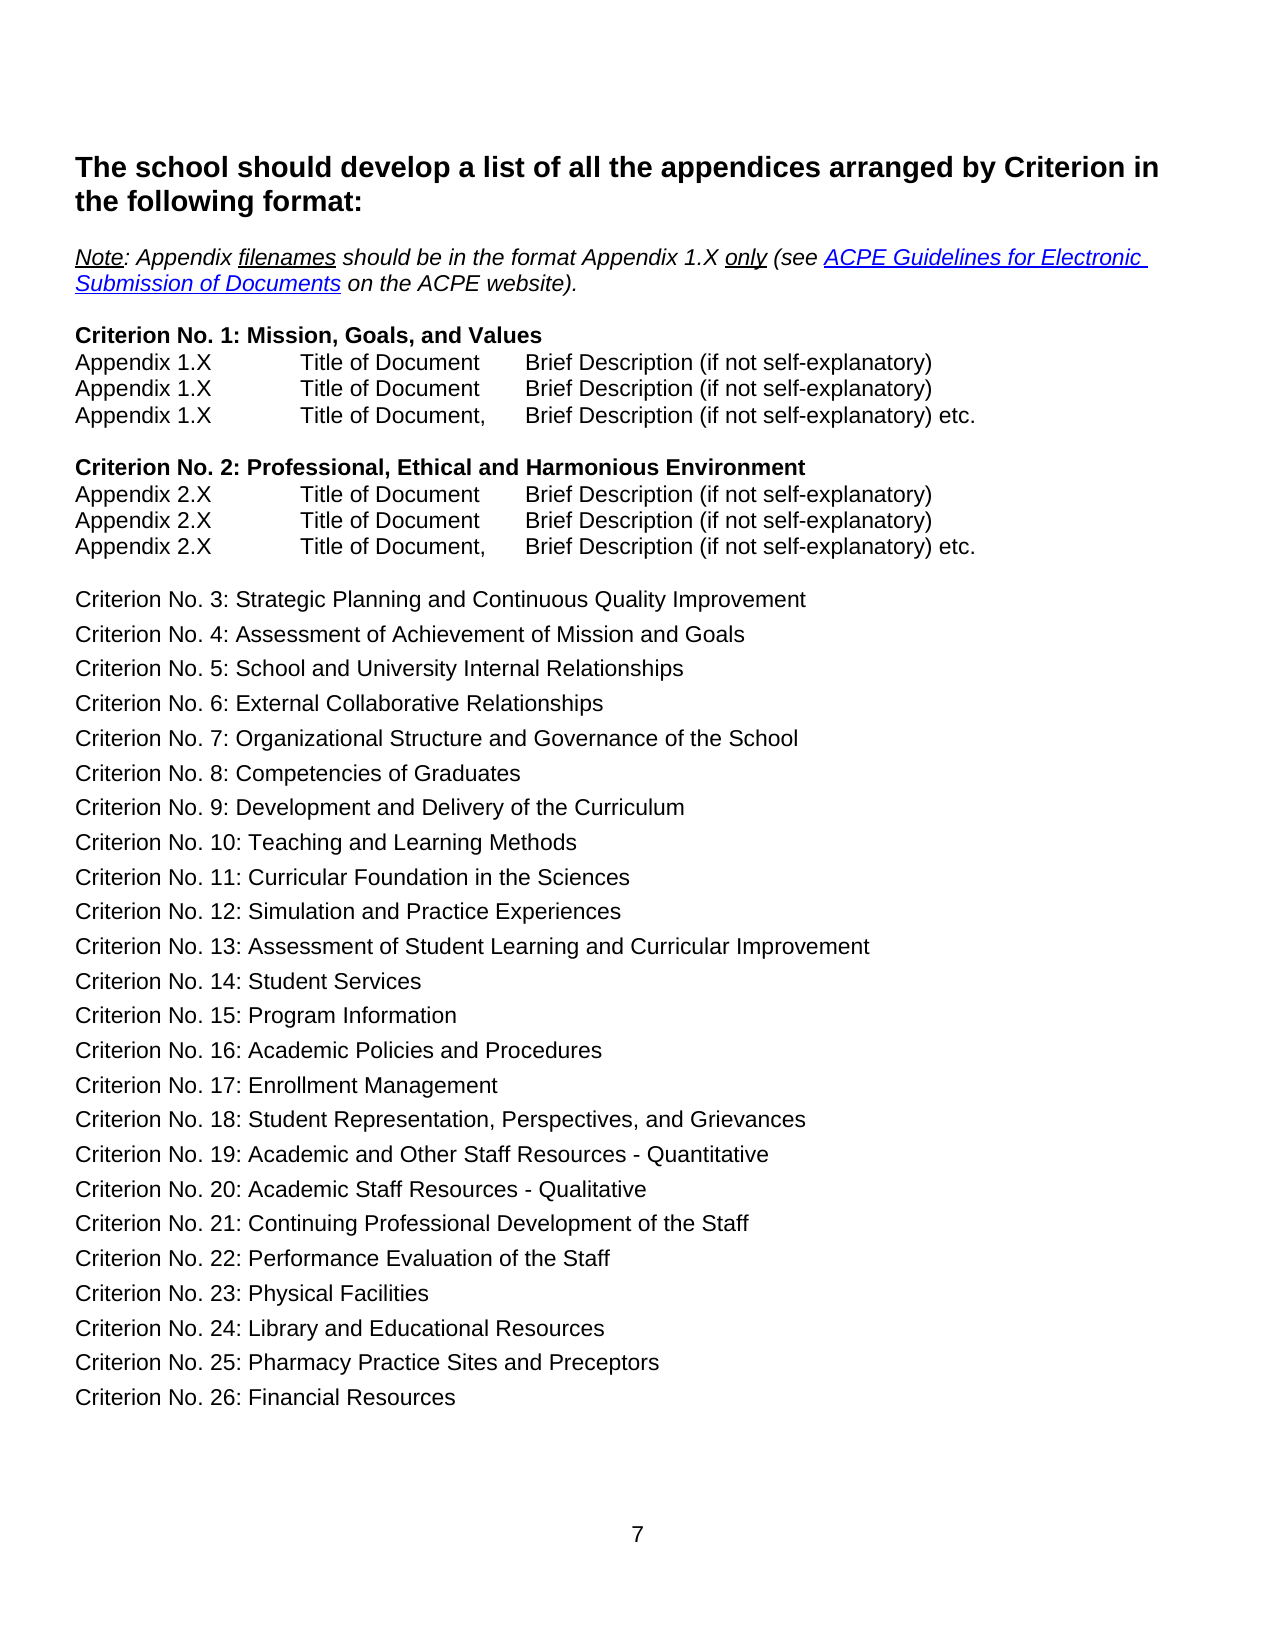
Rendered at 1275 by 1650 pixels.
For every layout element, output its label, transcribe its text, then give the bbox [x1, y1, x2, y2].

text Criterion No. 17: Enrollment Management [75, 1072, 1200, 1098]
text Criterion No. 24: Library and Educational Resources [75, 1314, 1200, 1341]
text Criterion No. 11: Curricular Foundation in the Sciences [75, 863, 1200, 890]
text Criterion No. 16: Academic Policies and Procedures [75, 1037, 1200, 1063]
text Criterion No. 25: Pharmacy Practice Sites and Preceptors [75, 1349, 1200, 1376]
text Criterion No. 1: Mission, Goals, and Values [75, 322, 1200, 349]
text Criterion No. 4: Assessment of Achievement of Mission and Goals [75, 621, 1200, 647]
text Criterion No. 14: Student Services [75, 968, 1200, 994]
text Criterion No. 22: Performance Evaluation of the Staff [75, 1245, 1200, 1271]
text Criterion No. 8: Competencies of Graduates [75, 759, 1200, 786]
text Criterion No. 15: Program Information [75, 1002, 1200, 1029]
text The school should develop a list of all the appendices arranged by Criterion in the following format: [75, 150, 1200, 217]
text Appendix 1.X Title of Document, Brief Description (if not self-explanatory) etc. [75, 402, 1200, 428]
text Criterion No. 7: Organizational Structure and Governance of the School [75, 725, 1200, 751]
text Criterion No. 9: Development and Delivery of the Curriculum [75, 794, 1200, 821]
text Criterion No. 5: School and University Internal Relationships [75, 655, 1200, 682]
text Criterion No. 10: Teaching and Learning Methods [75, 829, 1200, 855]
text Appendix 1.X Title of Document Brief Description (if not self-explanatory) [75, 375, 1200, 402]
text Note: Appendix filenames should be in the format Appendix 1.X only (see ACPE Guidelines for Electronic Submission of Documents on the ACPE website). [75, 243, 1200, 296]
text Criterion No. 21: Continuing Professional Development of the Staff [75, 1210, 1200, 1237]
text Criterion No. 19: Academic and Other Staff Resources - Quantitative [75, 1141, 1200, 1167]
text Criterion No. 3: Strategic Planning and Continuous Quality Improvement [75, 586, 1200, 612]
text Appendix 1.X Title of Document Brief Description (if not self-explanatory) [75, 349, 1200, 375]
text Criterion No. 23: Physical Facilities [75, 1280, 1200, 1306]
text Criterion No. 6: External Collaborative Relationships [75, 690, 1200, 716]
text Criterion No. 12: Simulation and Practice Experiences [75, 898, 1200, 924]
text Appendix 2.X Title of Document, Brief Description (if not self-explanatory) etc. [75, 533, 1200, 560]
text Appendix 2.X Title of Document Brief Description (if not self-explanatory) [75, 481, 1200, 507]
text Criterion No. 2: Professional, Ethical and Harmonious Environment [75, 454, 1200, 481]
text Appendix 2.X Title of Document Brief Description (if not self-explanatory) [75, 507, 1200, 533]
text Criterion No. 18: Student Representation, Perspectives, and Grievances [75, 1106, 1200, 1133]
text Criterion No. 13: Assessment of Student Learning and Curricular Improvement [75, 933, 1200, 959]
text Criterion No. 20: Academic Staff Resources - Qualitative [75, 1176, 1200, 1202]
text Criterion No. 26: Financial Resources [75, 1384, 1200, 1410]
